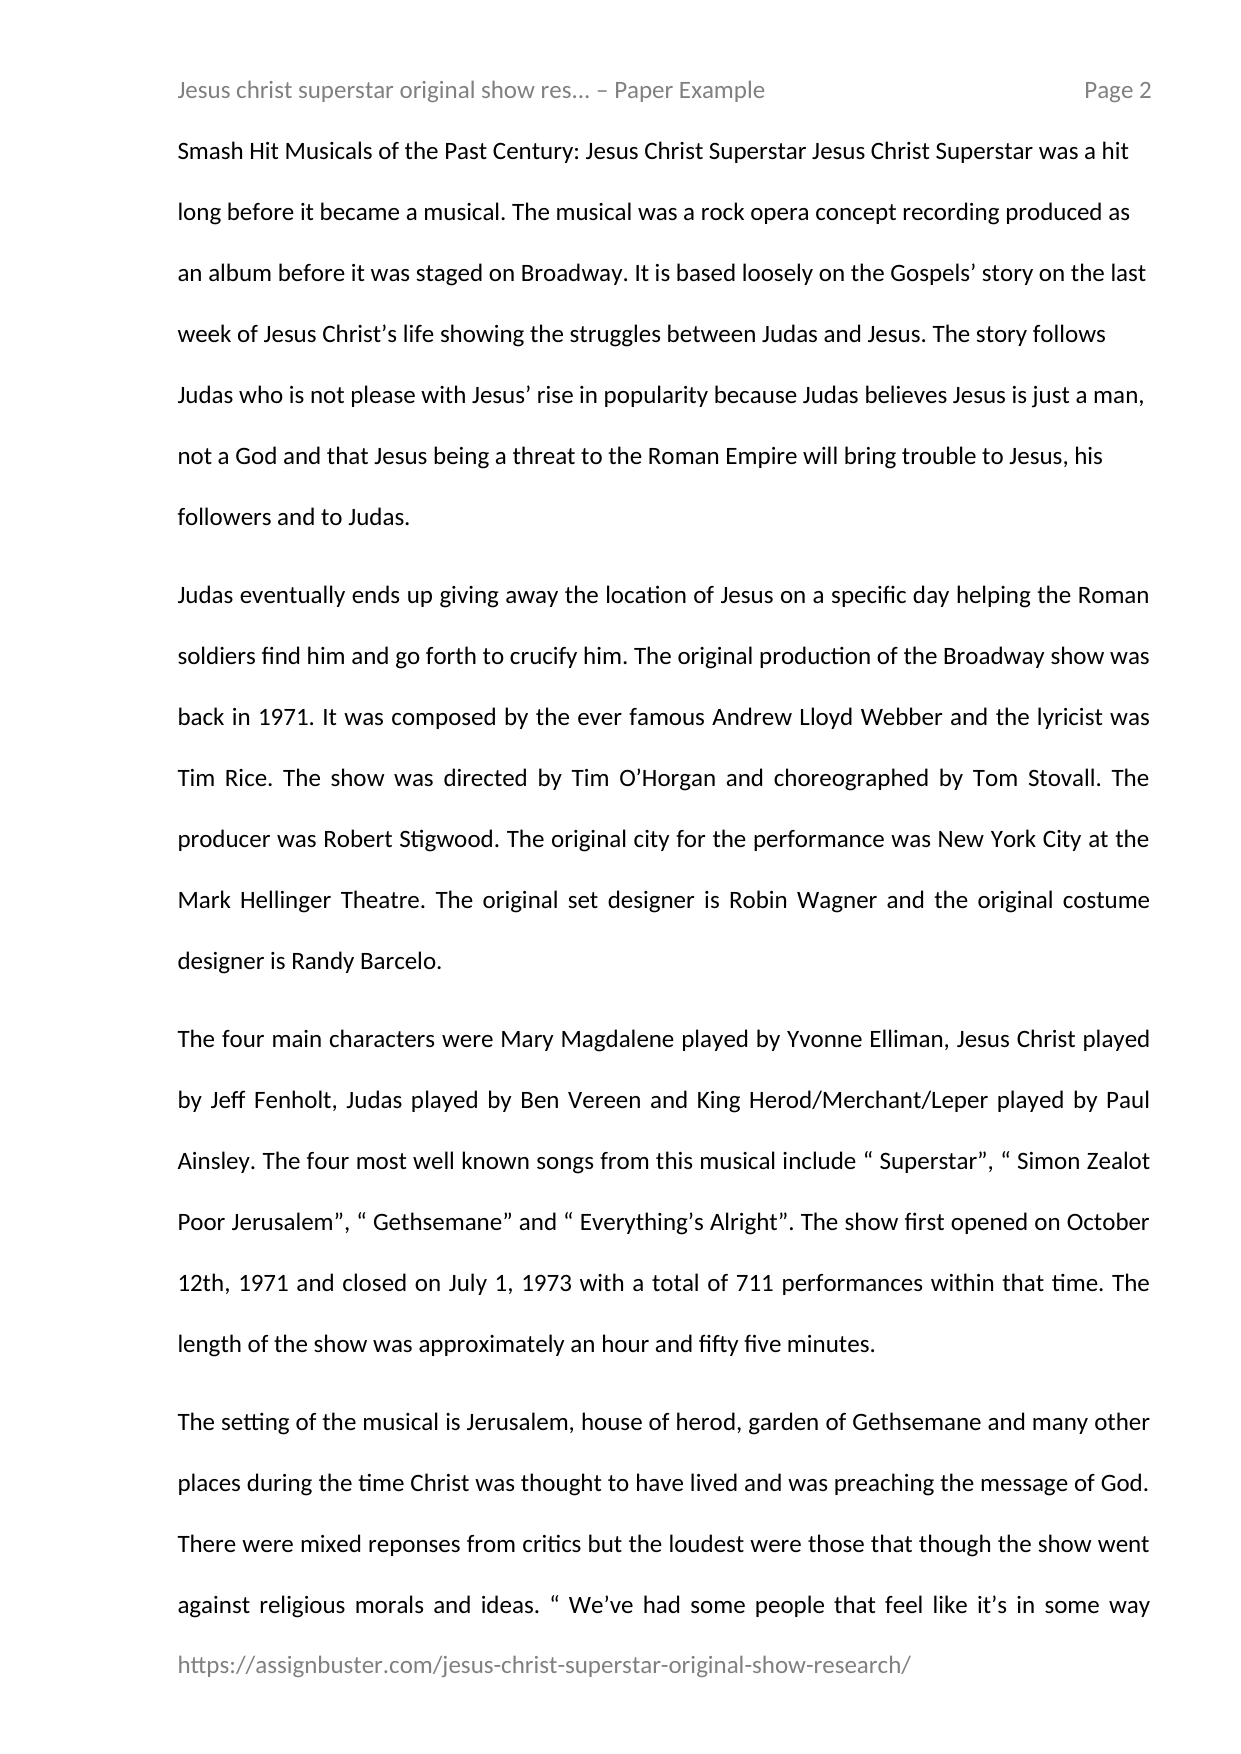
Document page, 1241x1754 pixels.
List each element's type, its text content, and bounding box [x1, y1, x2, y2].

text Smash Hit Musicals of the Past Century: Jesus Christ Superstar Jesus Christ Superstar was a hit long before it became a musical. The musical was a rock opera concept recording produced as an album before it was staged on Broadway. It is based loosely on the Gospels’ story on the last week of Jesus Christ’s life showing the struggles between Judas and Jesus. The story follows Judas who is not please with Jesus’ rise in popularity because Judas believes Jesus is just a man, not a God and that Jesus being a threat to the Roman Empire will bring trouble to Jesus, his followers and to Judas. [177, 135, 1152, 532]
text Judas eventually ends up giving away the location of Jesus on a specific day helping the Roman soldiers find him and go forth to crucify him. The original production of the Broadway show was back in 1971. It was composed by the ever famous Andrew Lloyd Webber and the lyricist was Tim Rice. The show was directed by Tim O’Horgan and choreographed by Tom Stovall. The producer was Robert Stigwood. The original city for the performance was New York City at the Mark Hellinger Theatre. The original set designer is Robin Wagner and the original costume designer is Randy Barcelo. [177, 579, 1152, 976]
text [177, 1406, 1152, 1619]
text The four main characters were Mary Magdalene played by Yvonne Elliman, Jesus Christ played by Jeff Fenholt, Judas played by Ben Vereen and King Herod/Merchant/Leper played by Paul Ainsley. The four most well known songs from this musical include “ Superstar”, “ Simon Zealot Poor Jerusalem”, “ Gethsemane” and “ Everything’s Alright”. The show first opened on October 12th, 1971 and closed on July 1, 1973 with a total of 711 performances within that time. The length of the show was approximately an hour and fifty five minutes. [177, 1023, 1152, 1358]
